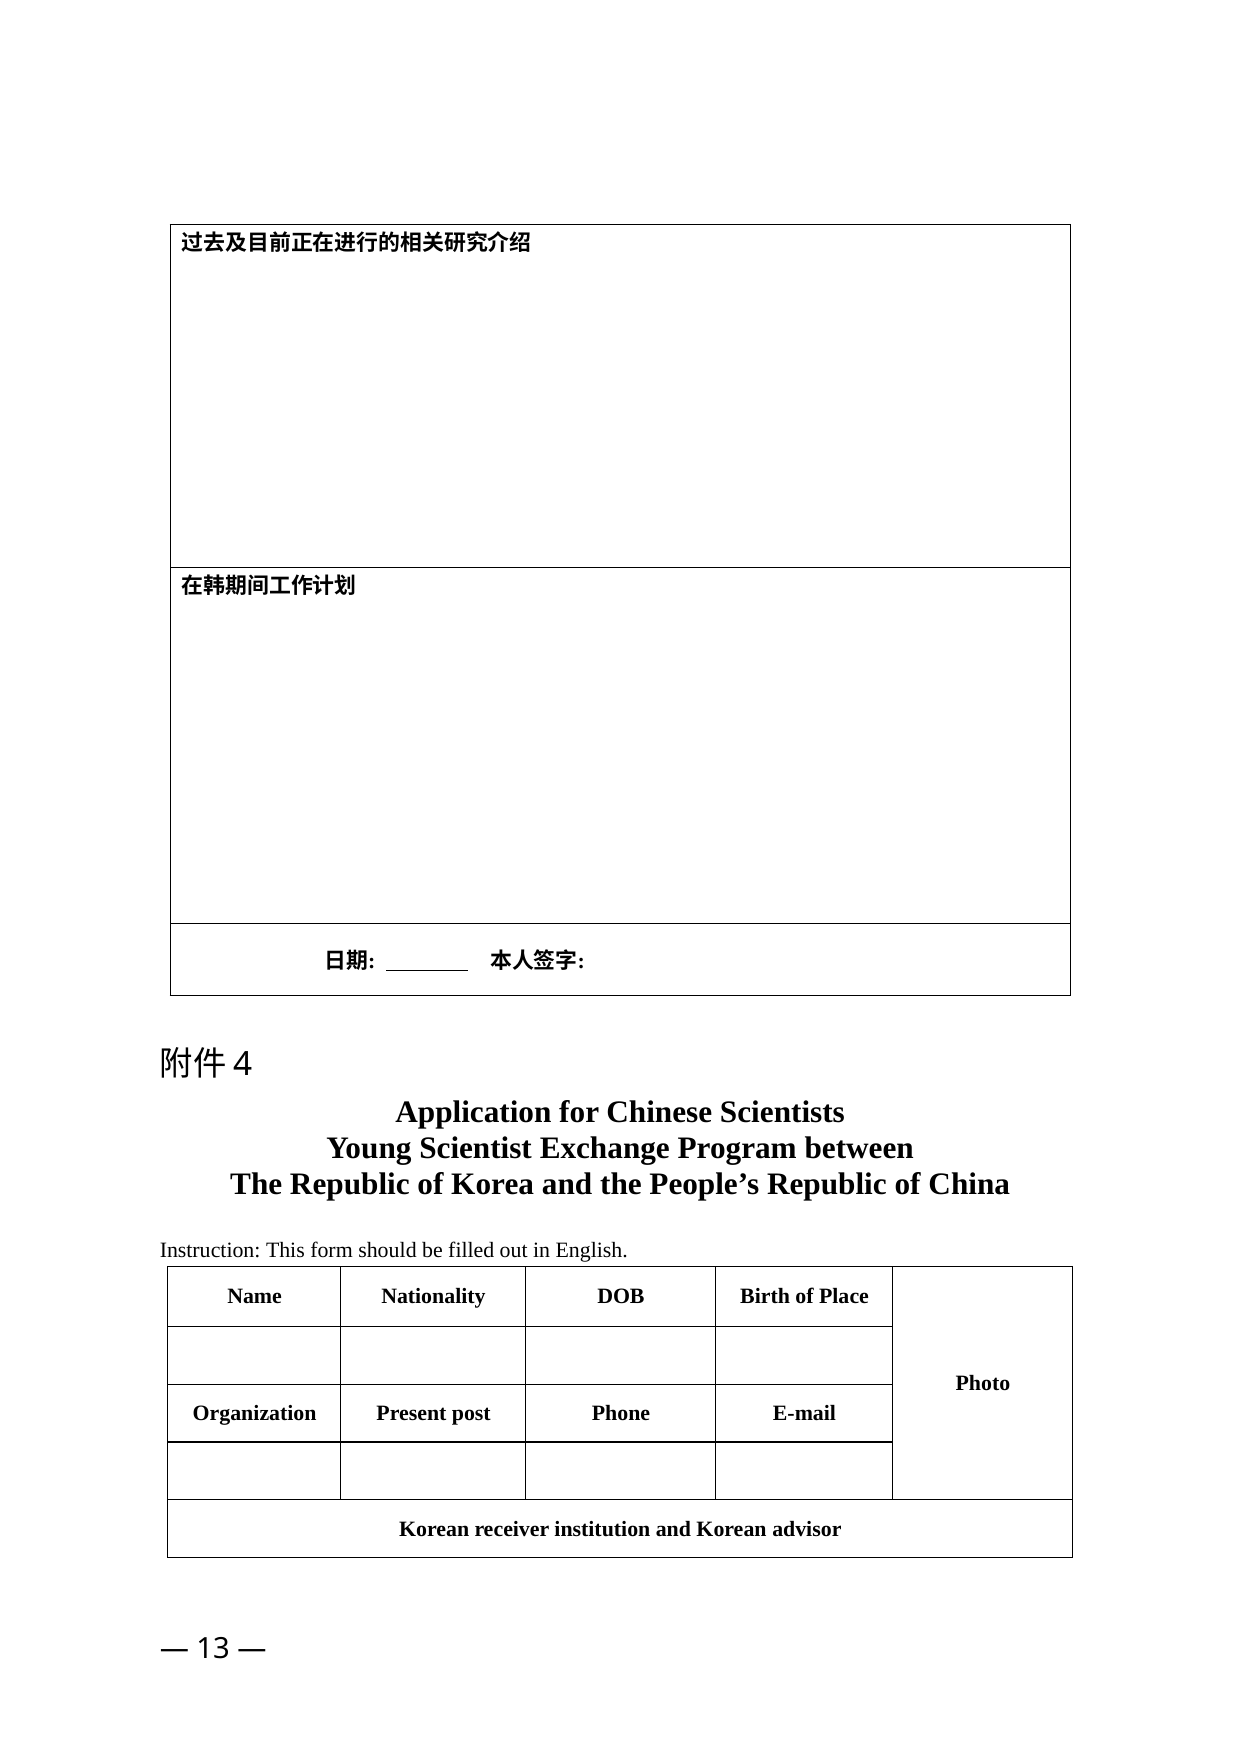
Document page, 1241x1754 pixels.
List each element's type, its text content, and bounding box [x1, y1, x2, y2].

text Application for Chinese Scientists [159, 1093, 1081, 1129]
table_cell [716, 1443, 892, 1499]
table_cell Present post [341, 1385, 525, 1441]
table_header Birth of Place [716, 1267, 892, 1326]
table_header DOB [526, 1267, 715, 1326]
table_cell [168, 1327, 340, 1383]
table_header Photo [893, 1267, 1072, 1499]
table_cell E-mail [716, 1385, 892, 1441]
table_cell [341, 1327, 525, 1383]
table_cell Phone [526, 1385, 715, 1441]
table_cell [168, 1443, 340, 1499]
table_header Name [168, 1267, 340, 1326]
table_cell [716, 1327, 892, 1383]
subtitle Young Scientist Exchange Program between [159, 1129, 1081, 1165]
table_cell 过去及目前正在进行的相关研究介绍 [171, 225, 1070, 567]
table_cell [341, 1443, 525, 1499]
table_header Nationality [341, 1267, 525, 1326]
text Instruction: This form should be filled out in English. [159, 1233, 1081, 1266]
text The Republic of Korea and the People’s Republic of China [159, 1165, 1081, 1201]
table_cell [526, 1327, 715, 1383]
table_cell Organization [168, 1385, 340, 1441]
table_cell Korean receiver institution and Korean advisor [168, 1500, 1072, 1557]
table_cell 在韩期间工作计划 [171, 568, 1070, 923]
table_cell [526, 1443, 715, 1499]
table_cell 日期: 本人签字: [171, 924, 1070, 994]
text 附件4 [159, 1028, 1081, 1093]
